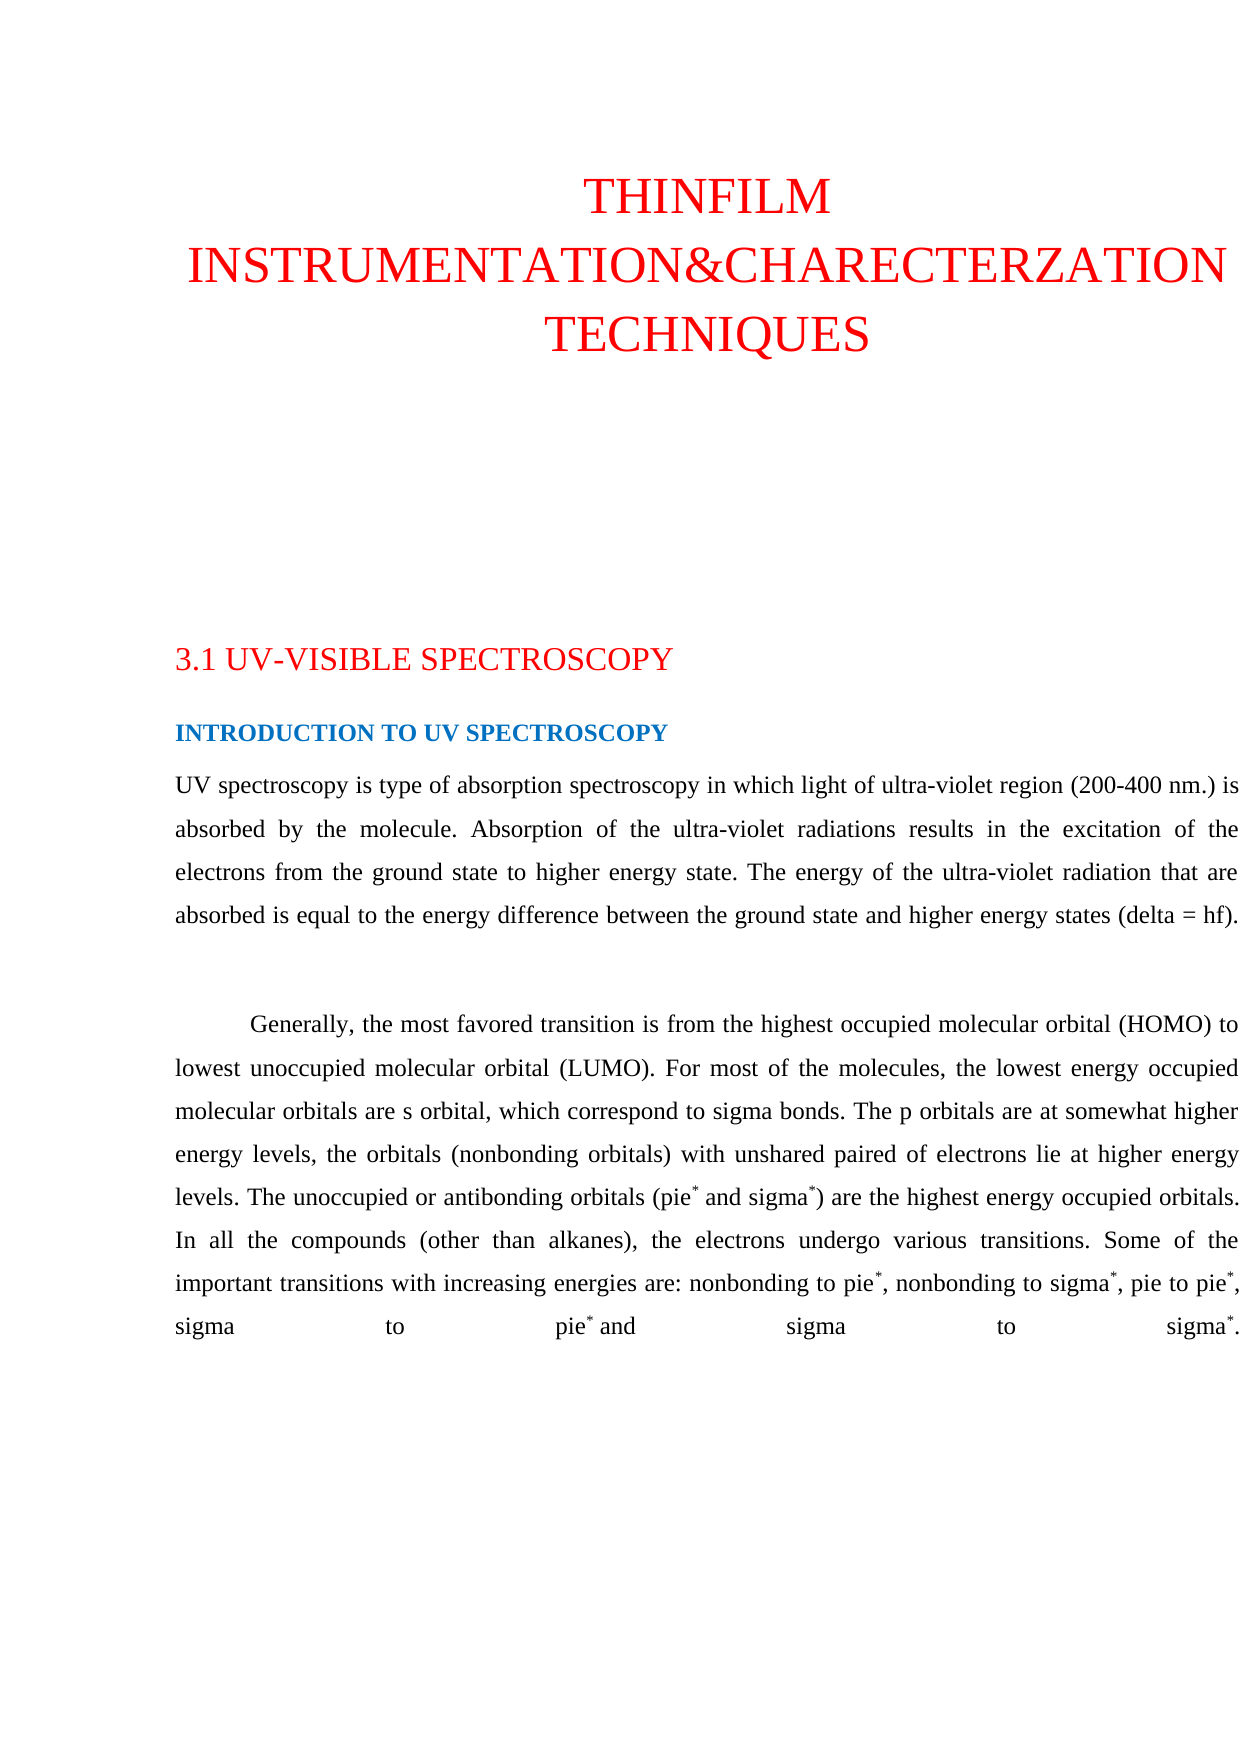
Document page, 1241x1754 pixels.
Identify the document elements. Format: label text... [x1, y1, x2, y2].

text 3.1 UV-VISIBLE SPECTROSCOPY [175, 640, 1240, 678]
text INTRODUCTION TO UV SPECTROSCOPY [175, 718, 1237, 747]
text Generally, the most favored transition is from the highest occupied molecular orbital (HOMO) to lowest unoccupied molecular orbital (LUMO). For most of the molecules, the lowest energy occupied molecular orbitals are s orbital, which correspond to sigma bonds. The p orbitals are at somewhat higher energy levels, the orbitals (nonbonding orbitals) with unshared paired of electrons lie at higher energy levels. The unoccupied or antibonding orbitals (pie* and sigma*) are the highest energy occupied orbitals. In all the compounds (other than alkanes), the electrons undergo various transitions. Some of the important transitions with increasing energies are: nonbonding to pie*, nonbonding to sigma*, pie to pie*, sigma to pie* and sigma to sigma*. [175, 1009, 1240, 1382]
text UV spectroscopy is type of absorption spectroscopy in which light of ultra-violet region (200-400 nm.) is absorbed by the molecule. Absorption of the ultra-violet radiations results in the excitation of the electrons from the ground state to higher energy state. The energy of the ultra-violet radiation that are absorbed is equal to the energy difference between the ground state and higher energy states (delta = hf). [175, 771, 1240, 971]
text THINFILM INSTRUMENTATION&CHARECTERZATION TECHNIQUES [175, 164, 1240, 362]
